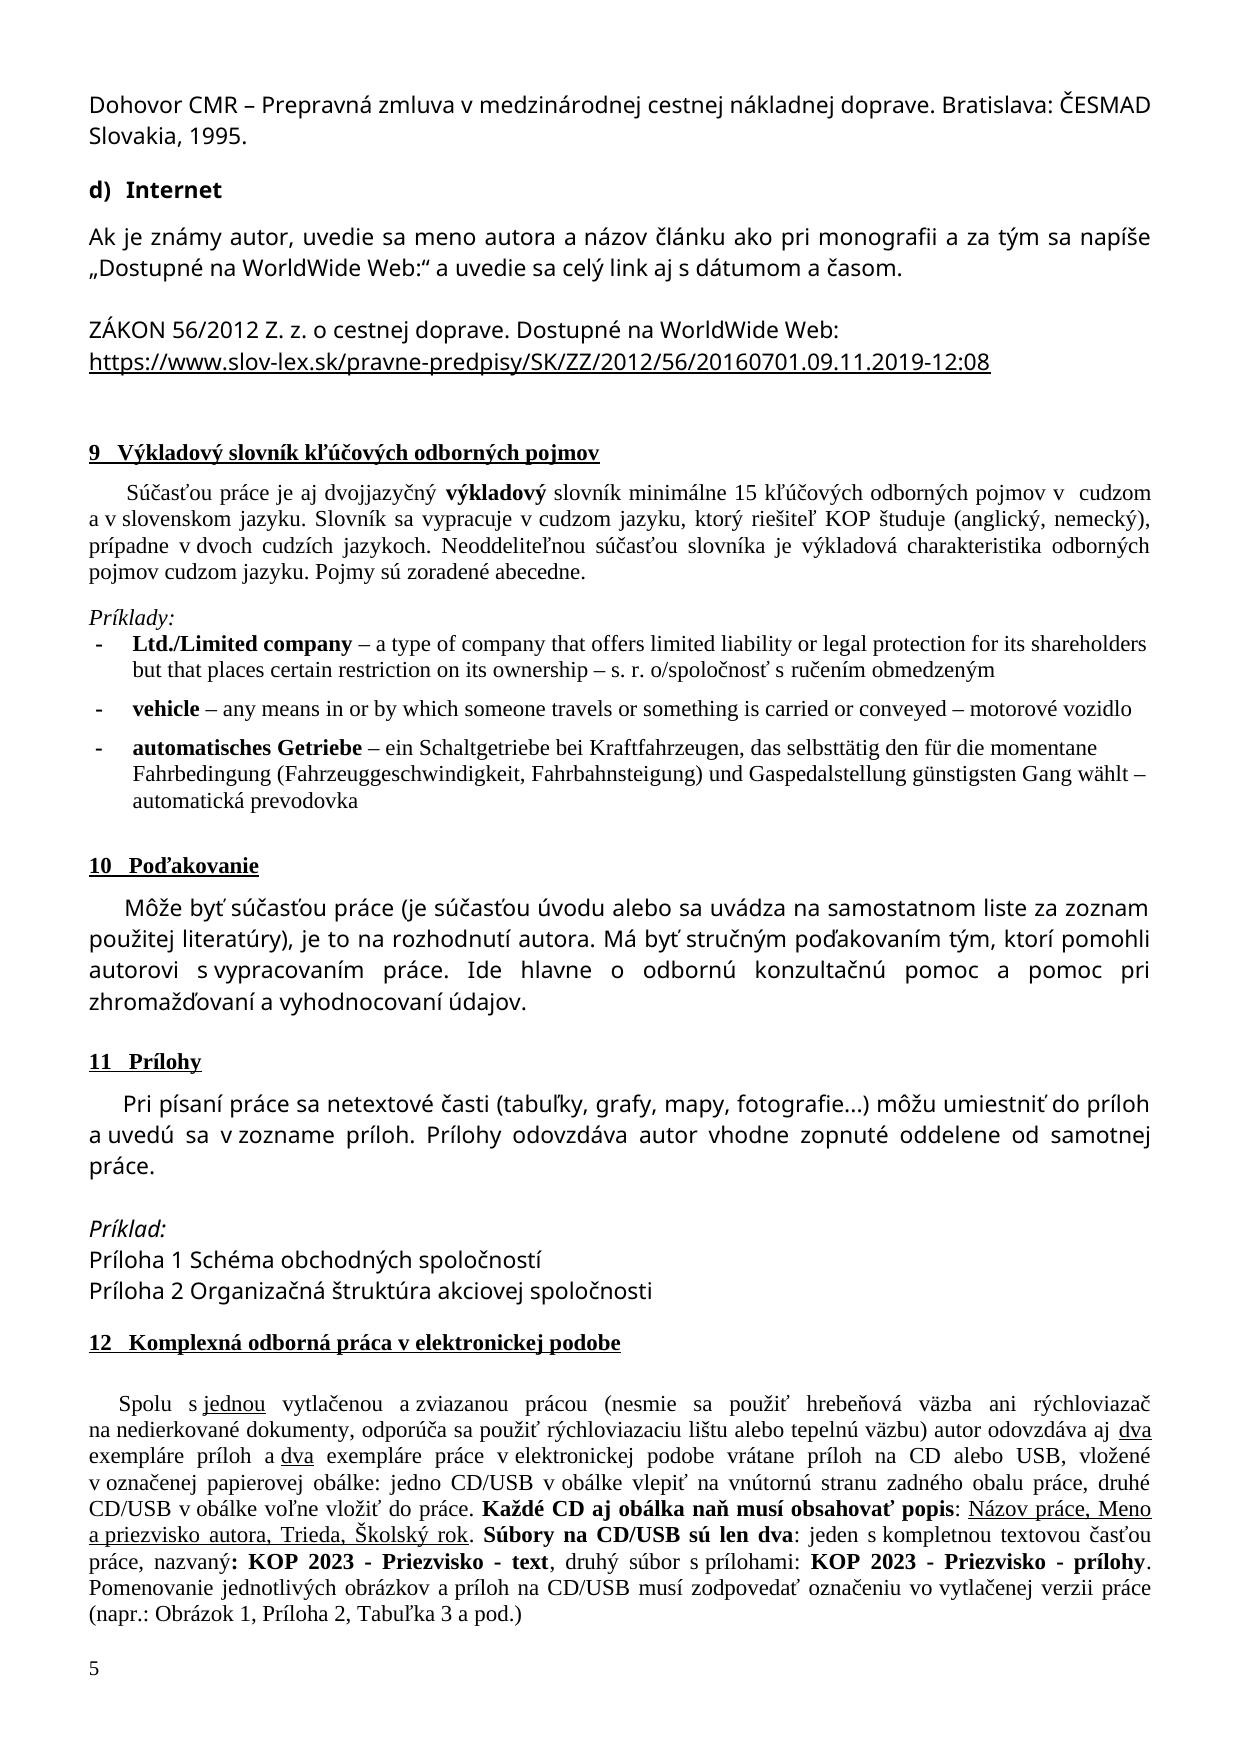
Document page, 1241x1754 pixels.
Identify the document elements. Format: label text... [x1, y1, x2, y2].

subtitle 11 Prílohy [89, 1048, 1152, 1074]
text Príloha 2 Organizačná štruktúra akciovej spoločnosti [89, 1275, 1152, 1306]
text Spolu s jednou vytlačenou a zviazanou prácou (nesmie sa použiť hrebeňová väzba ani rýchloviazač na nedierkované dokumenty, odporúča sa použiť rýchloviazaciu lištu alebo tepelnú väzbu) autor odovzdáva aj dva exempláre príloh a dva exempláre práce v elektronickej podobe vrátane príloh na CD alebo USB, vložené v označenej papierovej obálke: jedno CD/USB v obálke vlepiť na vnútornú stranu zadného obalu práce, druhé CD/USB v obálke voľne vložiť do práce. Každé CD aj obálka naň musí obsahovať popis: Názov práce, Meno a priezvisko autora, Trieda, Školský rok. Súbory na CD/USB sú len dva: jeden s kompletnou textovou časťou práce, nazvaný: KOP 2023 - Priezvisko - text, druhý súbor s prílohami: KOP 2023 - Priezvisko - prílohy. Pomenovanie jednotlivých obrázkov a príloh na CD/USB musí zodpovedať označeniu vo vytlačenej verzii práce (napr.: Obrázok 1, Príloha 2, Tabuľka 3 a pod.) [89, 1389, 1152, 1627]
list Internet [89, 174, 1152, 205]
list Ak je známy autor, uvedie sa meno autora a názov článku ako pri monografii a za tým sa napíše „Dostupné na WorldWide Web:“ a uvedie sa celý link aj s dátumom a časom. [89, 221, 1152, 283]
list automatisches Getriebe – ein Schaltgetriebe bei Kraftfahrzeugen, das selbsttätig den für die momentane Fahrbedingung (Fahrzeuggeschwindigkeit, Fahrbahnsteigung) und Gaspedalstellung günstigsten Gang wählt – automatická prevodovka [95, 734, 1152, 813]
text Môže byť súčasťou práce (je súčasťou úvodu alebo sa uvádza na samostatnom liste za zoznam použitej literatúry), je to na rozhodnutí autora. Má byť stručným poďakovaním tým, ktorí pomohli autorovi s vypracovaním práce. Ide hlavne o odbornú konzultačnú pomoc a pomoc pri zhromažďovaní a vyhodnocovaní údajov. [89, 892, 1152, 1017]
text Súčasťou práce je aj dvojjazyčný výkladový slovník minimálne 15 kľúčových odborných pojmov v cudzom a v slovenskom jazyku. Slovník sa vypracuje v cudzom jazyku, ktorý riešiteľ KOP študuje (anglický, nemecký), prípadne v dvoch cudzích jazykoch. Neoddeliteľnou súčasťou slovníka je výkladová charakteristika odborných pojmov cudzom jazyku. Pojmy sú zoradené abecedne. [89, 479, 1152, 584]
subtitle 10 Poďakovanie [89, 852, 1152, 879]
text Pri písaní práce sa netextové časti (tabuľky, grafy, mapy, fotografie...) môžu umiestniť do príloh a uvedú sa v zozname príloh. Prílohy odovzdáva autor vhodne zopnuté oddelene od samotnej práce. [89, 1088, 1152, 1181]
subtitle 12 Komplexná odborná práca v elektronickej podobe [89, 1329, 1152, 1356]
text Dohovor CMR – Prepravná zmluva v medzinárodnej cestnej nákladnej doprave. Bratislava: ČESMAD Slovakia, 1995. [89, 89, 1152, 151]
list vehicle – any means in or by which someone travels or something is carried or conveyed – motorové vozidlo [95, 695, 1152, 721]
text Príloha 1 Schéma obchodných spoločností [89, 1244, 1152, 1275]
text Príklady: [89, 603, 1152, 630]
list ZÁKON 56/2012 Z. z. o cestnej doprave. Dostupné na WorldWide Web: https://www.slov-lex.sk/pravne-predpisy/SK/ZZ/2012/56/20160701.09.11.2019-12:08 [89, 314, 1152, 377]
text Príklad: [89, 1213, 1152, 1244]
subtitle 9 Výkladový slovník kľúčových odborných pojmov [89, 439, 1152, 466]
list Ltd./Limited company – a type of company that offers limited liability or legal protection for its shareholders but that places certain restriction on its ownership – s. r. o/spoločnosť s ručením obmedzeným [95, 630, 1152, 683]
